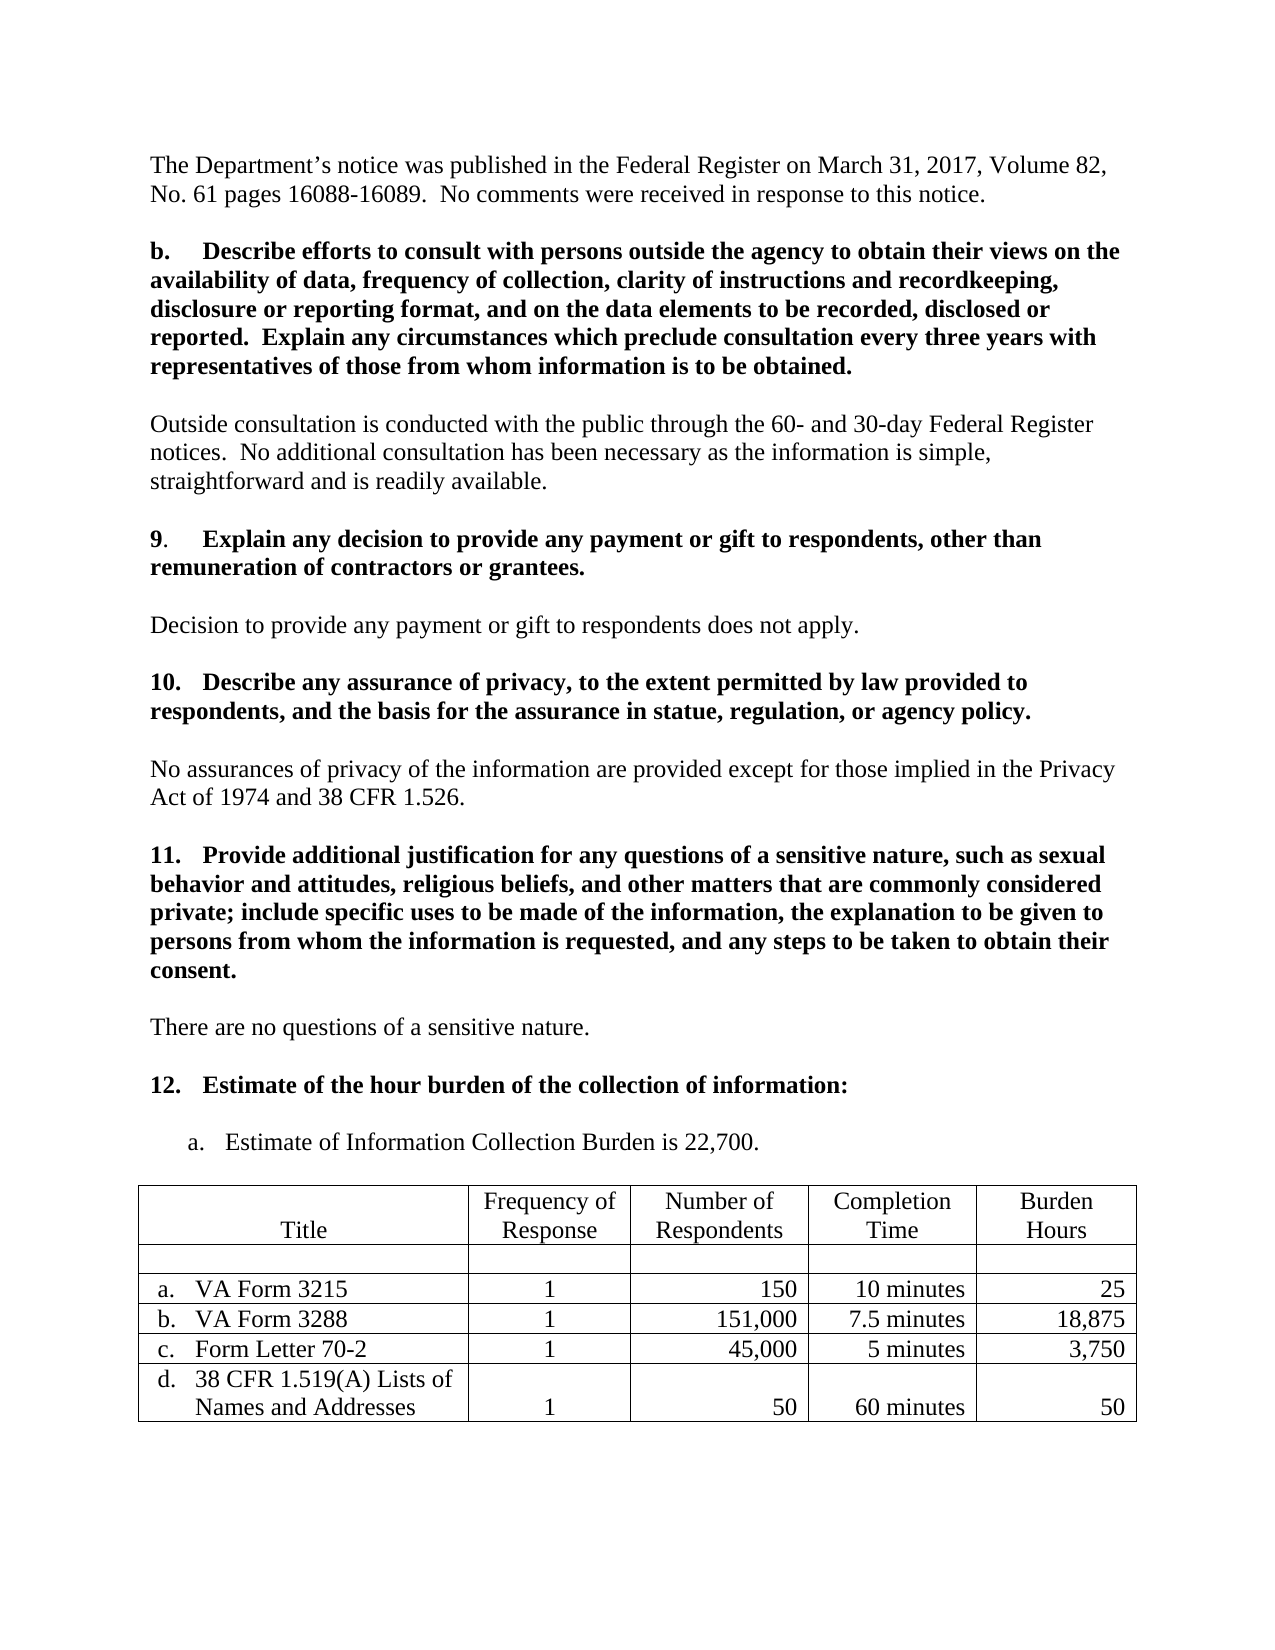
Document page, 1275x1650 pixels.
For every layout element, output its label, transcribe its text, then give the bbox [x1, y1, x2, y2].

table_cell 1 [469, 1364, 630, 1421]
table_cell 150 [631, 1274, 808, 1303]
table_cell 1 [469, 1274, 630, 1303]
table_header Burden Hours [977, 1186, 1136, 1243]
text 10. Describe any assurance of privacy, to the extent permitted by law provided to respondents, and the basis for the assurance in statue, regulation, or agency policy. [150, 667, 1125, 725]
table_cell [139, 1245, 468, 1273]
text 11. Provide additional justification for any questions of a sensitive nature, such as sexual behavior and attitudes, religious beliefs, and other matters that are commonly considered private; include specific uses to be made of the information, the explanation to be given to persons from whom the information is requested, and any steps to be taken to obtain their consent. [150, 840, 1125, 984]
table_cell 1 [469, 1304, 630, 1333]
table_header Title [139, 1186, 468, 1243]
table_cell 50 [977, 1364, 1136, 1421]
text Outside consultation is conducted with the public through the 60- and 30-day Federal Register notices. No additional consultation has been necessary as the information is simple, straightforward and is readily available. [150, 409, 1125, 495]
text 9. Explain any decision to provide any payment or gift to respondents, other than remuneration of contractors or grantees. [150, 524, 1125, 581]
table_cell Form Letter 70-2 [139, 1334, 468, 1363]
table_cell [977, 1245, 1136, 1273]
text Decision to provide any payment or gift to respondents does not apply. [150, 610, 1125, 639]
table_cell 38 CFR 1.519(A) Lists of Names and Addresses [139, 1364, 468, 1421]
table_cell [809, 1245, 976, 1273]
text 12. Estimate of the hour burden of the collection of information: [150, 1070, 1125, 1099]
table_cell 60 minutes [809, 1364, 976, 1421]
text The Department’s notice was published in the Federal Register on March 31, 2017, Volume 82, No. 61 pages 16088-16089. No comments were received in response to this notice. [150, 150, 1125, 207]
table_cell 3,750 [977, 1334, 1136, 1363]
table_cell VA Form 3288 [139, 1304, 468, 1333]
table_header Number of Respondents [631, 1186, 808, 1243]
table_cell 45,000 [631, 1334, 808, 1363]
table_cell 1 [469, 1334, 630, 1363]
text b. Describe efforts to consult with persons outside the agency to obtain their views on the availability of data, frequency of collection, clarity of instructions and recordkeeping, disclosure or reporting format, and on the data elements to be recorded, disclosed or reported. Explain any circumstances which preclude consultation every three years with representatives of those from whom information is to be obtained. [150, 236, 1125, 380]
table_cell 50 [631, 1364, 808, 1421]
table_cell 25 [977, 1274, 1136, 1303]
table_cell 151,000 [631, 1304, 808, 1333]
table_cell 7.5 minutes [809, 1304, 976, 1333]
table_cell 10 minutes [809, 1274, 976, 1303]
table_cell [631, 1245, 808, 1273]
text There are no questions of a sensitive nature. [150, 1012, 1125, 1041]
table_cell 18,875 [977, 1304, 1136, 1333]
table_cell VA Form 3215 [139, 1274, 468, 1303]
table_header Frequency of Response [469, 1186, 630, 1243]
table_cell 5 minutes [809, 1334, 976, 1363]
list Estimate of Information Collection Burden is 22,700. [187, 1127, 1125, 1156]
table_cell [469, 1245, 630, 1273]
table_header Completion Time [809, 1186, 976, 1243]
text No assurances of privacy of the information are provided except for those implied in the Privacy Act of 1974 and 38 CFR 1.526. [150, 754, 1125, 811]
